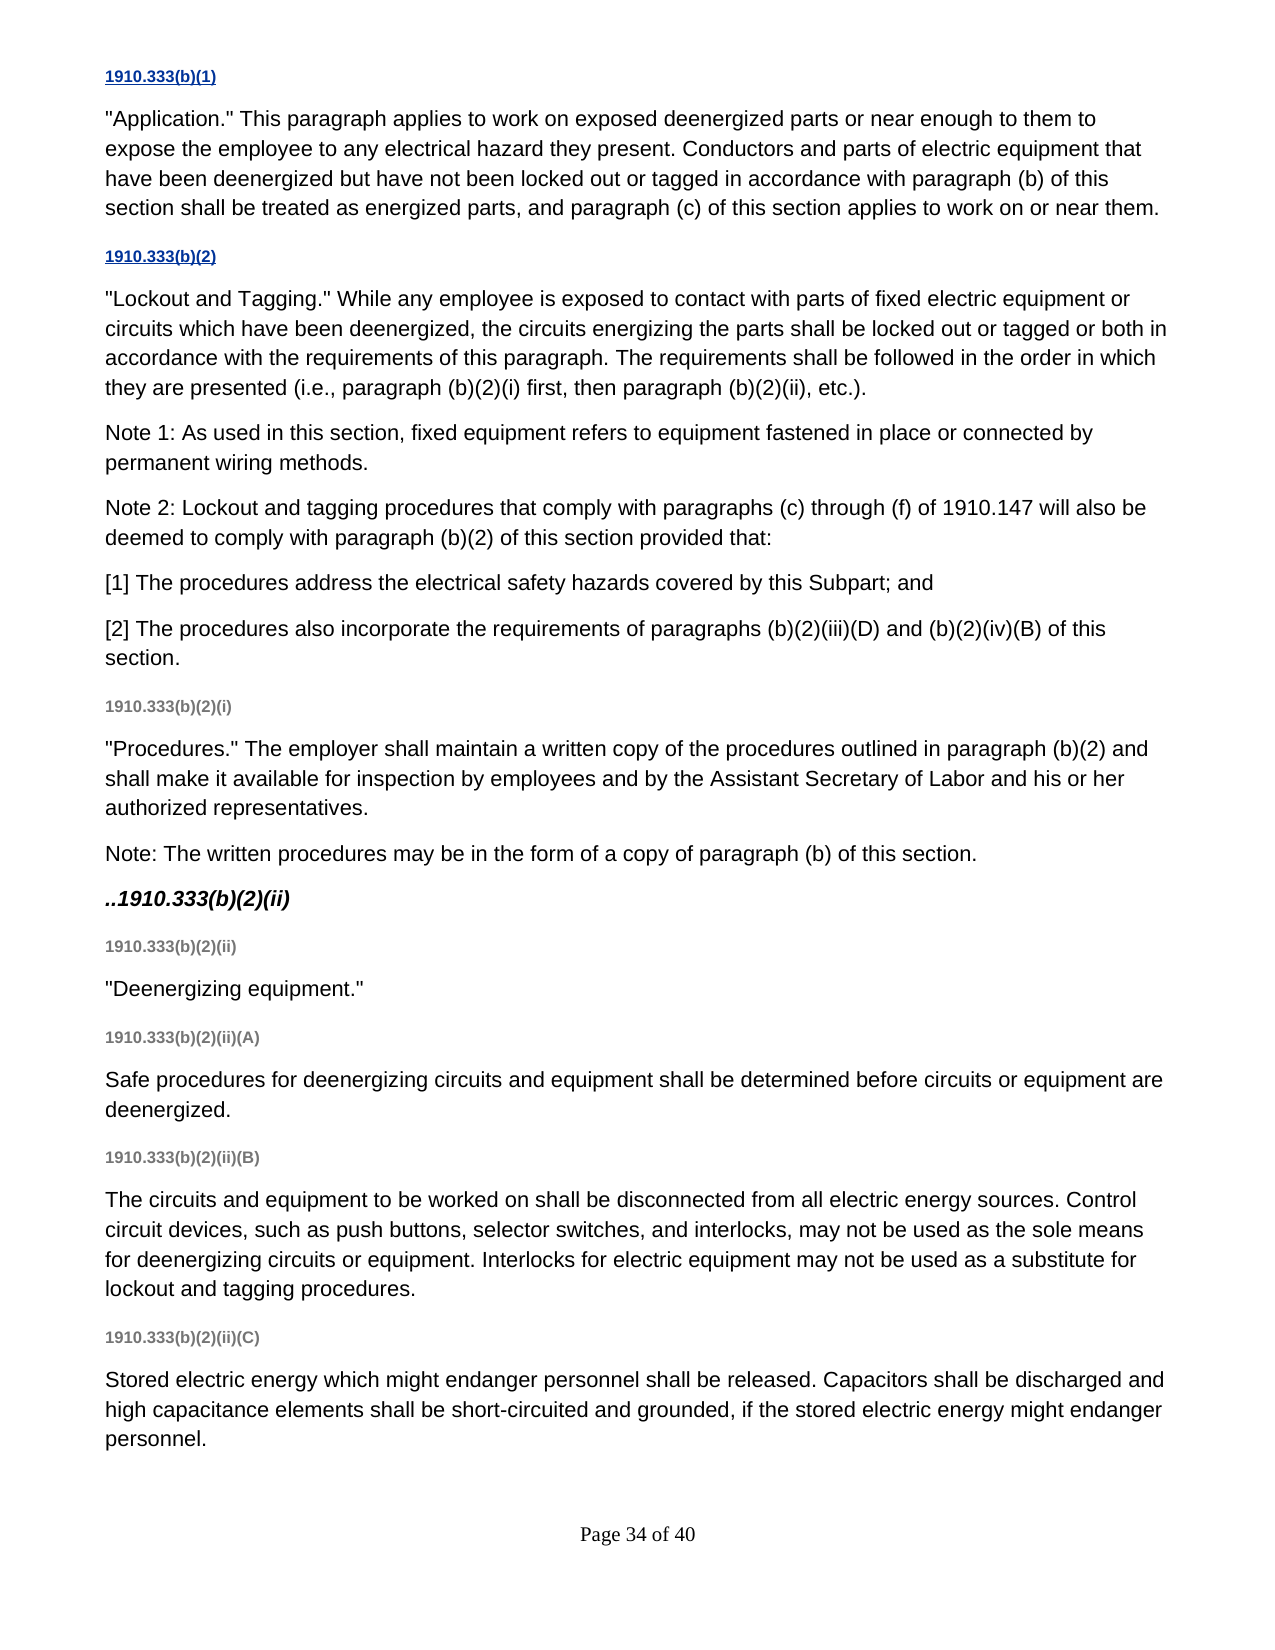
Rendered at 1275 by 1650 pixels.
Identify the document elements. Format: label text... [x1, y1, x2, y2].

text Note: The written procedures may be in the form of a copy of paragraph (b) of this section. [105, 836, 1170, 866]
text "Lockout and Tagging." While any employee is exposed to contact with parts of fixed electric equipment or circuits which have been deenergized, the circuits energizing the parts shall be locked out or tagged or both in accordance with the requirements of this paragraph. The requirements shall be followed in the order in which they are presented (i.e., paragraph (b)(2)(i) first, then paragraph (b)(2)(ii), etc.). [105, 281, 1170, 400]
text "Procedures." The employer shall maintain a written copy of the procedures outlined in paragraph (b)(2) and shall make it available for inspection by employees and by the Assistant Secretary of Labor and his or her authorized representatives. [105, 731, 1170, 820]
text [2] The procedures also incorporate the requirements of paragraphs (b)(2)(iii)(D) and (b)(2)(iv)(B) of this section. [105, 611, 1170, 670]
text [1] The procedures address the electrical safety hazards covered by this Subpart; and [105, 566, 1170, 595]
text Safe procedures for deenergizing circuits and equipment shall be determined before circuits or equipment are deenergized. [105, 1062, 1170, 1122]
text "Application." This paragraph applies to work on exposed deenergized parts or near enough to them to expose the employee to any electrical hazard they present. Conductors and parts of electric equipment that have been deenergized but have not been locked out or tagged in accordance with paragraph (b) of this section shall be treated as energized parts, and paragraph (c) of this section applies to work on or near them. [105, 102, 1170, 220]
text 1910.333(b)(2)(ii) [105, 927, 1170, 956]
text Stored electric energy which might endanger personnel shall be released. Capacitors shall be discharged and high capacitance elements shall be short-circuited and grounded, if the stored electric energy might endanger personnel. [105, 1362, 1170, 1452]
text "Deenergizing equipment." [105, 972, 1170, 1002]
text Note 2: Lockout and tagging procedures that comply with paragraphs (c) through (f) of 1910.147 will also be deemed to comply with paragraph (b)(2) of this section provided that: [105, 491, 1170, 550]
text 1910.333(b)(2)(ii)(A) [105, 1017, 1170, 1047]
text 1910.333(b)(2)(ii)(C) [105, 1317, 1170, 1347]
text The circuits and equipment to be worked on shall be disconnected from all electric energy sources. Control circuit devices, such as push buttons, selector switches, and interlocks, may not be used as the sole means for deenergizing circuits or equipment. Interlocks for electric equipment may not be used as a substitute for lockout and tagging procedures. [105, 1183, 1170, 1302]
text 1910.333(b)(2)(i) [105, 686, 1170, 716]
text ..1910.333(b)(2)(ii) [105, 881, 1170, 911]
text 1910.333(b)(2) [105, 236, 1170, 266]
text 1910.333(b)(2)(ii)(B) [105, 1137, 1170, 1167]
text 1910.333(b)(1) [105, 56, 1170, 86]
text Note 1: As used in this section, fixed equipment refers to equipment fastened in place or connected by permanent wiring methods. [105, 416, 1170, 475]
